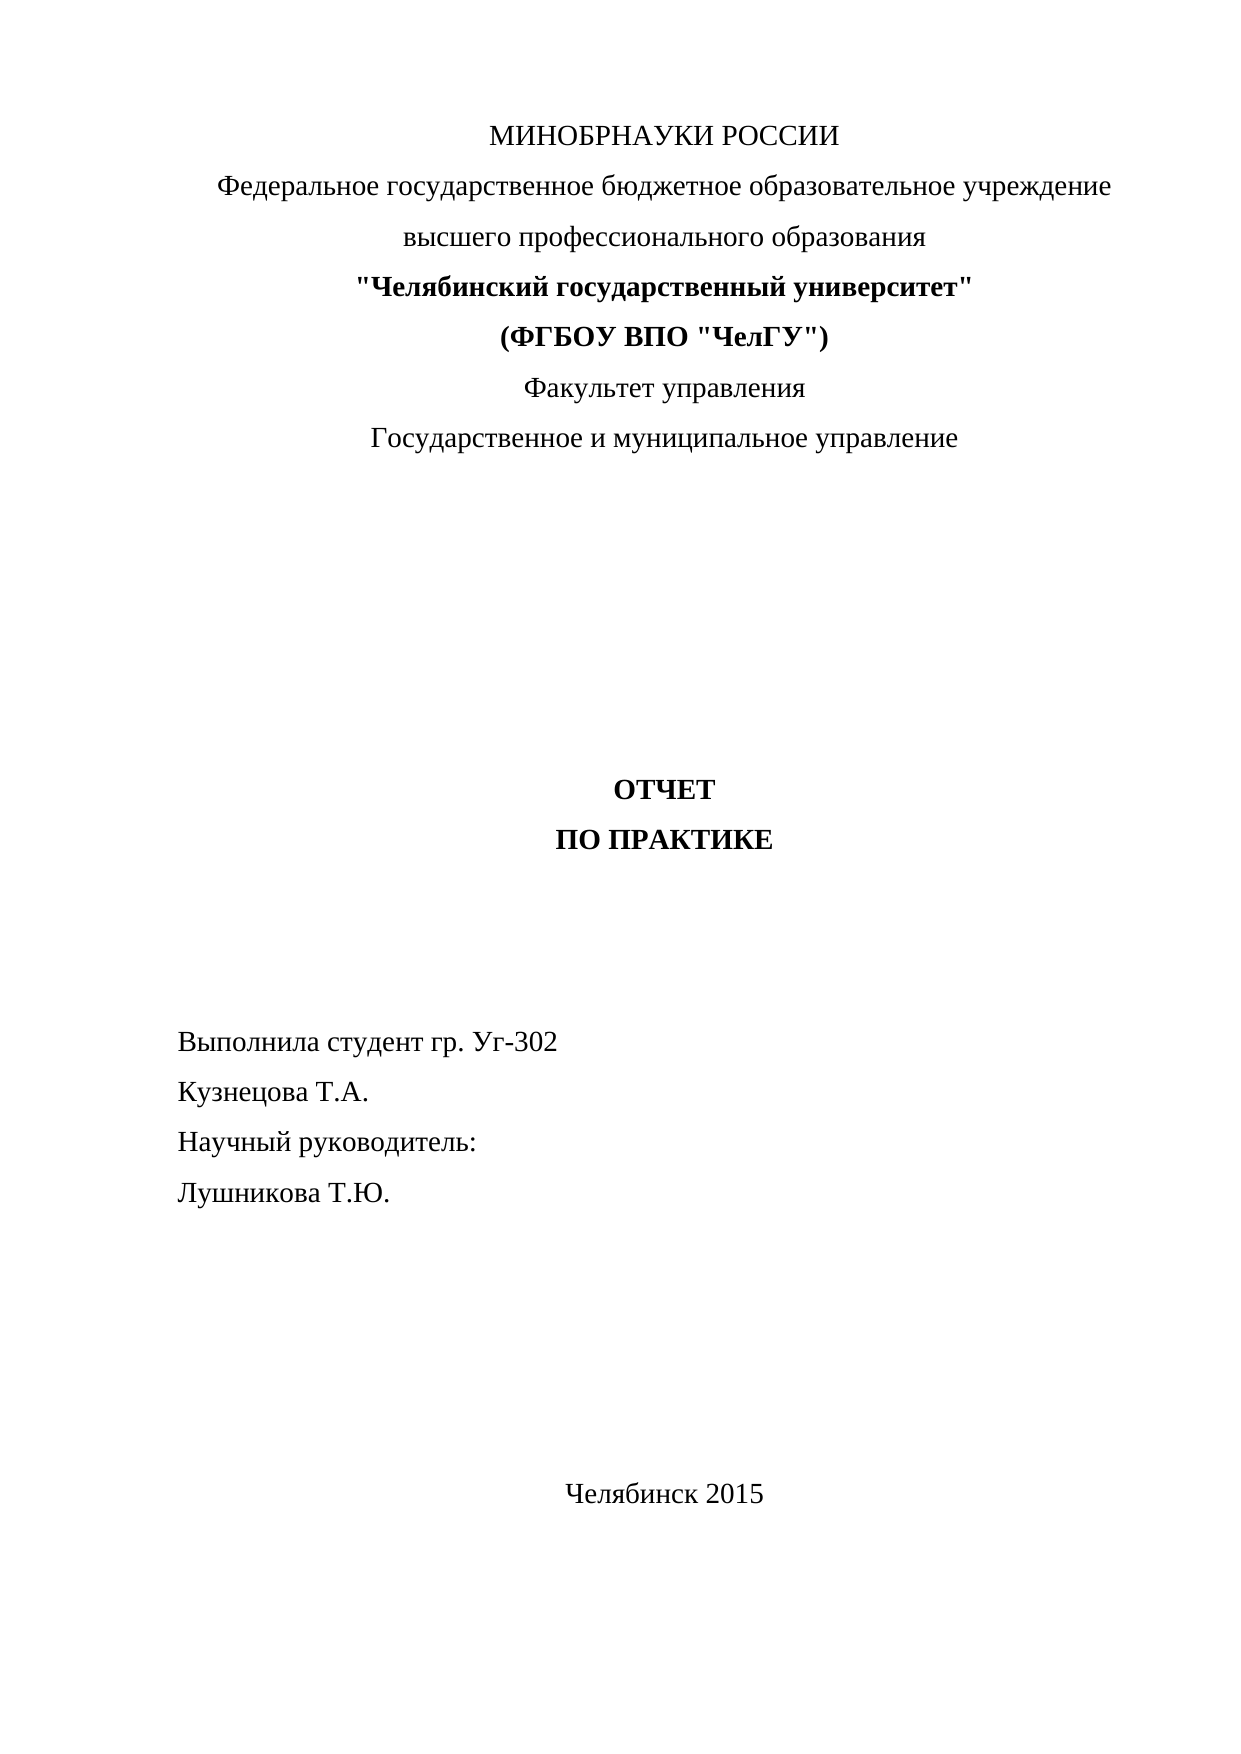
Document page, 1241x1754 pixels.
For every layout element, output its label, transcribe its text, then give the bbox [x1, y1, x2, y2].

text высшего профессионального образования [177, 219, 1152, 252]
text ПО ПРАКТИКЕ [177, 822, 1152, 856]
text МИНОБРНАУКИ РОССИИ [177, 118, 1152, 152]
text Выполнила студент гр. Уг-302 [177, 1024, 1152, 1057]
text Государственное и муниципальное управление [177, 420, 1152, 453]
text Федеральное государственное бюджетное образовательное учреждение [177, 168, 1152, 202]
text Лушникова Т.Ю. [177, 1175, 1152, 1208]
text (ФГБОУ ВПО "ЧелГУ") [177, 319, 1152, 353]
text Кузнецова Т.А. [177, 1074, 1152, 1108]
text Факультет управления [177, 370, 1152, 403]
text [177, 1477, 1152, 1510]
text Научный руководитель: [177, 1124, 1152, 1158]
text "Челябинский государственный университет" [177, 269, 1152, 303]
text ОТЧЕТ [177, 772, 1152, 806]
